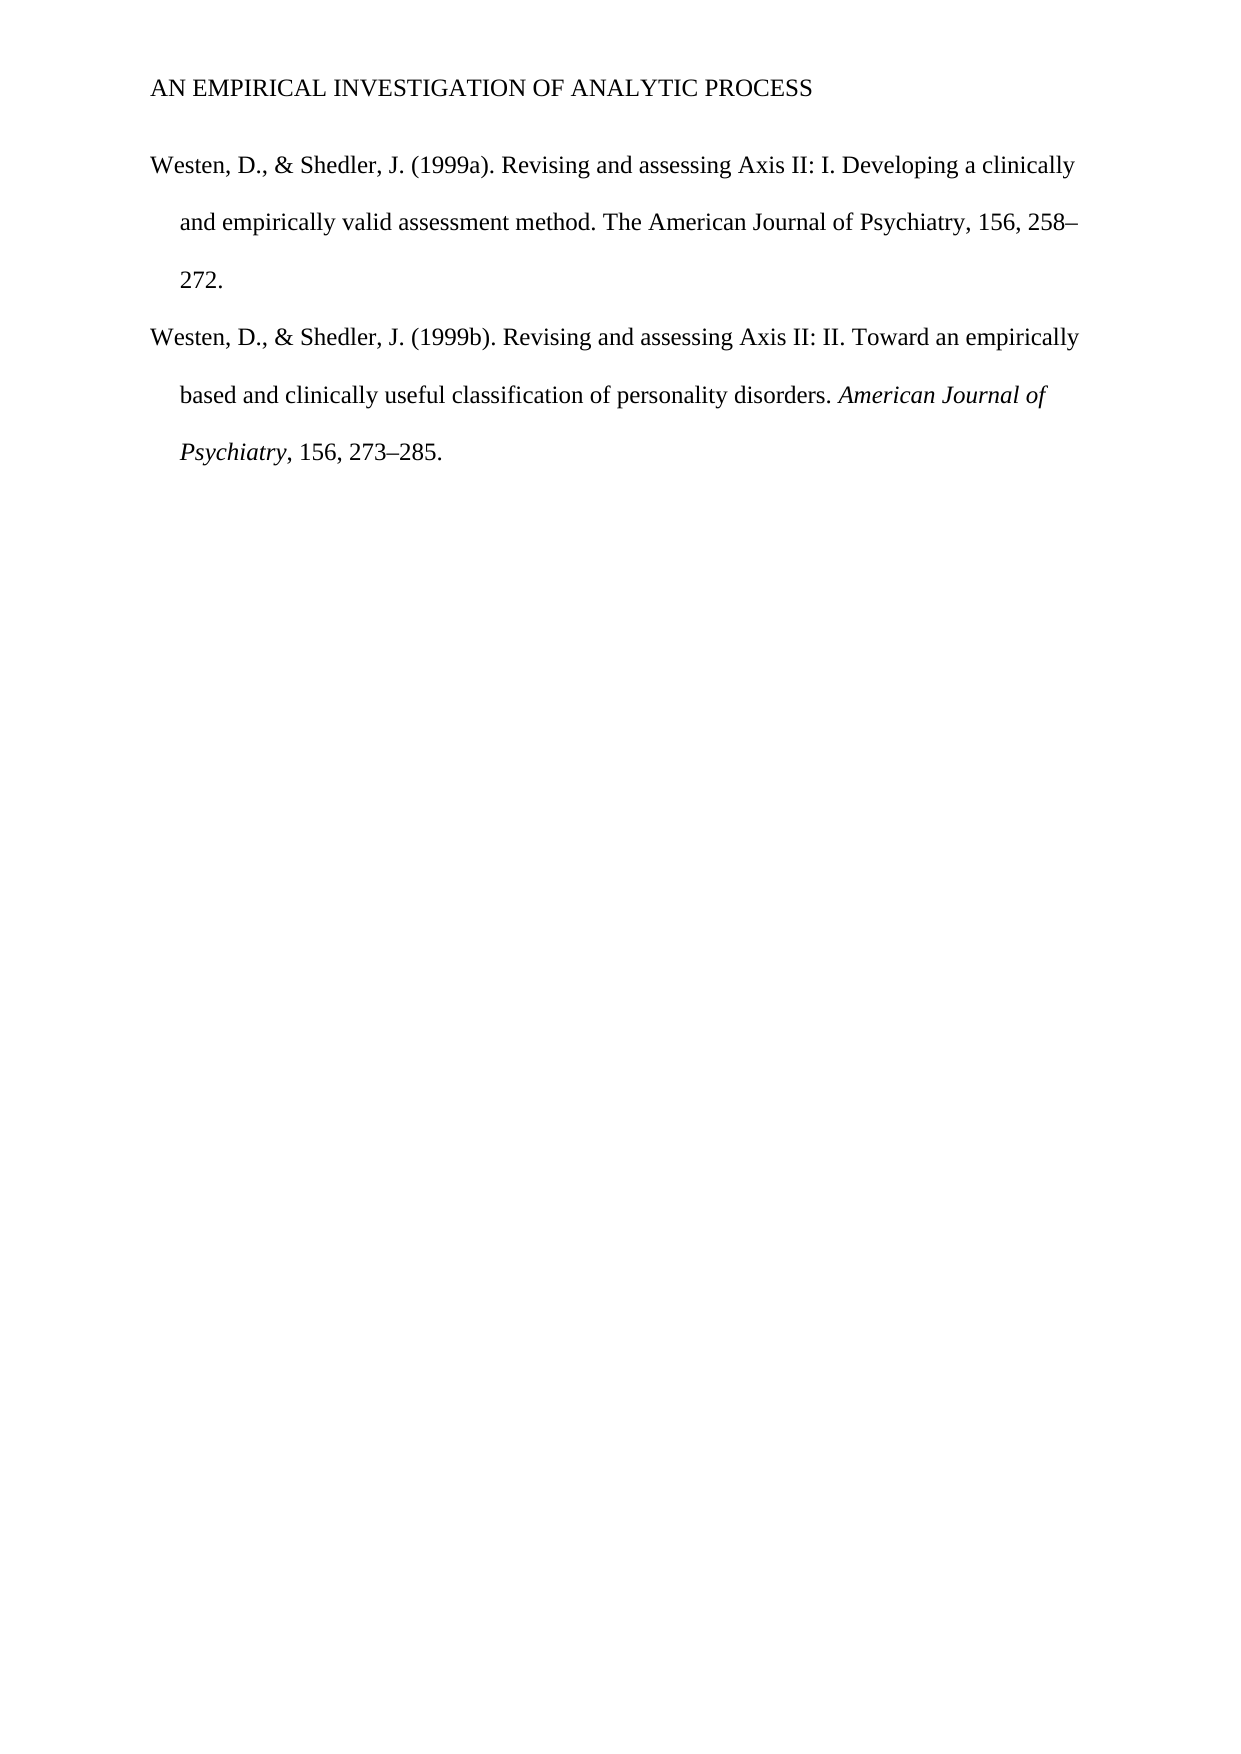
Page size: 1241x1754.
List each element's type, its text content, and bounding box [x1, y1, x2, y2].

text Westen, D., & Shedler, J. (1999b). Revising and assessing Axis II: II. Toward an empirically based and clinically useful classification of personality disorders. American Journal of Psychiatry, 156, 273–285. [150, 322, 1090, 466]
text Westen, D., & Shedler, J. (1999a). Revising and assessing Axis II: I. Developing a clinically and empirically valid assessment method. The American Journal of Psychiatry, 156, 258–272. [150, 150, 1090, 294]
